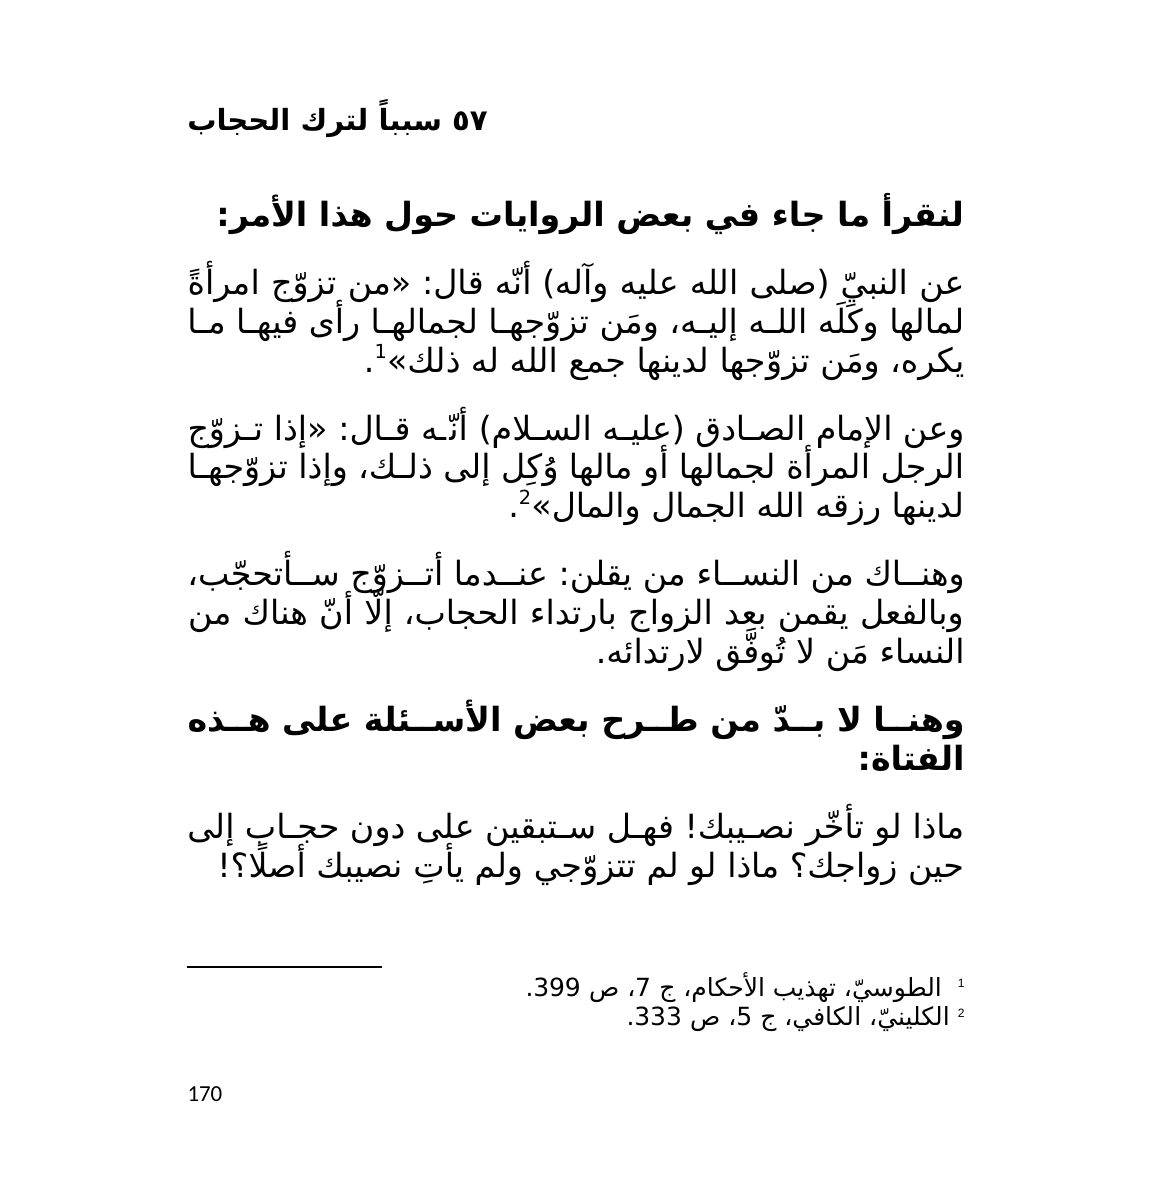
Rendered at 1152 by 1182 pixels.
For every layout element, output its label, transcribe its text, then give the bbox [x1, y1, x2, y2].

text وعن الإمام الصادق (عليه السلام) أنّه قال: «إذا تزوّج الرجل المرأة لجمالها أو مالها وُكِل إلى ذلك، وإذا تزوّجها لدينها رزقه الله الجمال والمال». [187, 409, 964, 526]
text ماذا لو تأخّر نصيبك! فهل ستبقين على دون حجاب إلى حين زواجك؟ ماذا لو لم تتزوّجي ولم يأتِ نصيبك أصلًا؟! [187, 807, 964, 885]
text وهناك من النساء من يقلن: عندما أتزوّج سأتحجّب، وبالفعل يقمن بعد الزواج بارتداء الحجاب، إلّا أنّ هناك من النساء مَن لا تُوفَّق لارتدائه. [187, 555, 964, 671]
text لنقرأ ما جاء في بعض الروايات حول هذا الأمر: [187, 195, 964, 234]
text وهنا لا بدّ من طرح بعض الأسئلة على هذه الفتاة: [187, 701, 964, 778]
text عن النبيّ (صلى الله عليه وآله) أنّه قال: «من تزوّج امرأةً لمالها وكَلَه الله إليه، ومَن تزوّجها لجمالها رأى فيها ما يكره، ومَن تزوّجها لدينها جمع الله له ذلك». [187, 263, 964, 380]
